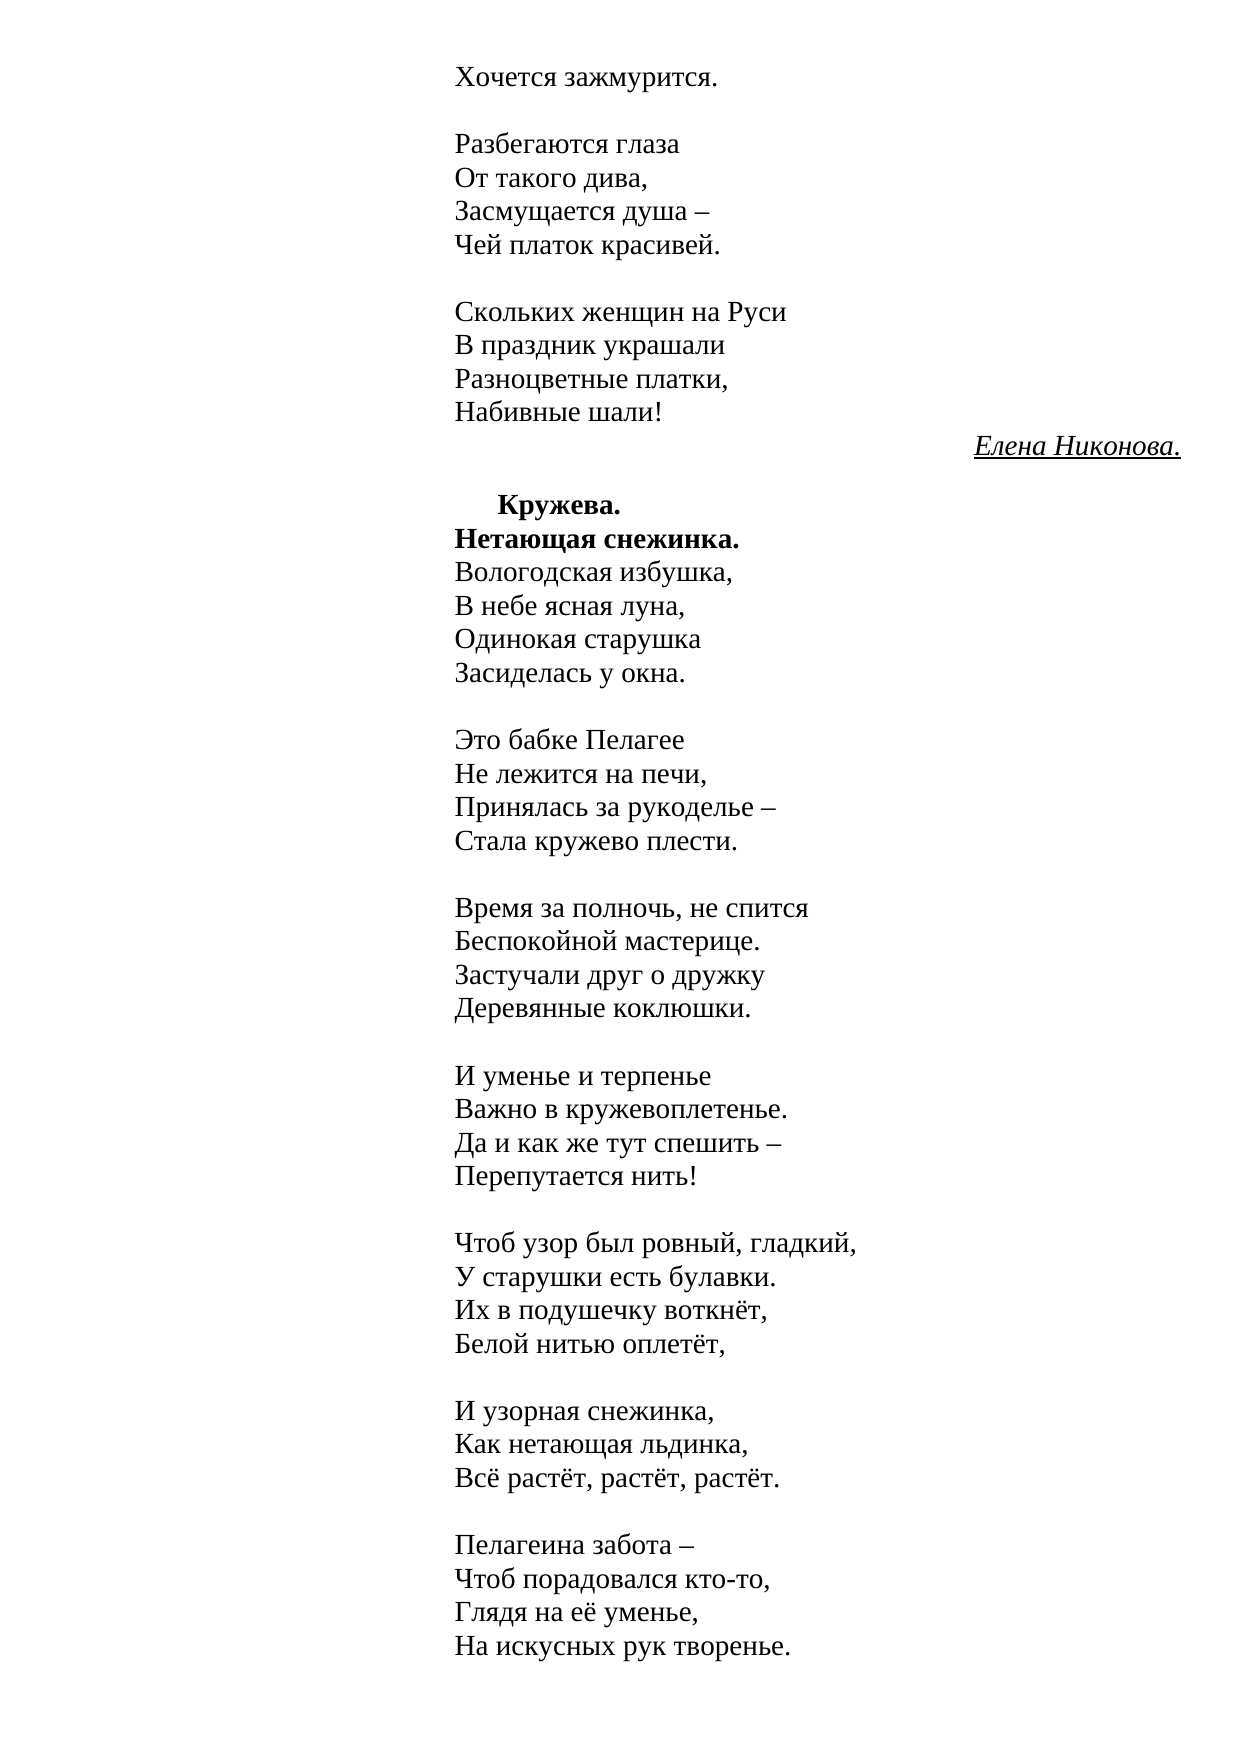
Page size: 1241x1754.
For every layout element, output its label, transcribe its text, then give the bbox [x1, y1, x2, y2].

text Беспокойной мастерице. [381, 923, 1181, 957]
text Их в подушечку воткнёт, [381, 1292, 1181, 1326]
text Принялась за рукоделье – [381, 789, 1181, 823]
text Кружева. [118, 487, 1181, 521]
text Не лежится на печи, [381, 756, 1181, 789]
text В праздник украшали [381, 327, 1181, 361]
text Да и как же тут спешить – [381, 1125, 1181, 1158]
text Белой нитью оплетёт, [381, 1326, 1181, 1359]
text Важно в кружевоплетенье. [381, 1091, 1181, 1125]
text Как нетающая льдинка, [381, 1427, 1181, 1460]
text Нетающая снежинка. [381, 521, 1181, 554]
text Всё растёт, растёт, растёт. [381, 1460, 1181, 1494]
text Время за полночь, не спится [381, 890, 1181, 923]
text У старушки есть булавки. [381, 1259, 1181, 1292]
text И уменье и терпенье [381, 1058, 1181, 1091]
text Вологодская избушка, [381, 554, 1181, 588]
text Елена Никонова. [381, 428, 1181, 462]
text В небе ясная луна, [381, 588, 1181, 622]
text Разбегаются глаза [381, 126, 1181, 160]
text Разноцветные платки, [381, 361, 1181, 394]
text Набивные шали! [381, 394, 1181, 428]
text Это бабке Пелагее [381, 722, 1181, 756]
text Пелагеина забота – [381, 1527, 1181, 1561]
text Чтоб узор был ровный, гладкий, [381, 1225, 1181, 1259]
text Скольких женщин на Руси [381, 294, 1181, 327]
text Засмущается душа – [381, 193, 1181, 227]
text Перепутается нить! [381, 1158, 1181, 1192]
text Глядя на её уменье, [381, 1594, 1181, 1628]
text Стала кружево плести. [381, 823, 1181, 856]
text Застучали друг о дружку [381, 957, 1181, 991]
text И узорная снежинка, [381, 1393, 1181, 1427]
text Чтоб порадовался кто-то, [381, 1561, 1181, 1594]
text Чей платок красивей. [381, 227, 1181, 260]
text На искусных рук творенье. [381, 1628, 1181, 1661]
text От такого дива, [381, 160, 1181, 193]
text Одинокая старушка [381, 622, 1181, 655]
text Деревянные коклюшки. [381, 991, 1181, 1024]
text Хочется зажмурится. [381, 59, 1181, 93]
text Засиделась у окна. [381, 655, 1181, 689]
